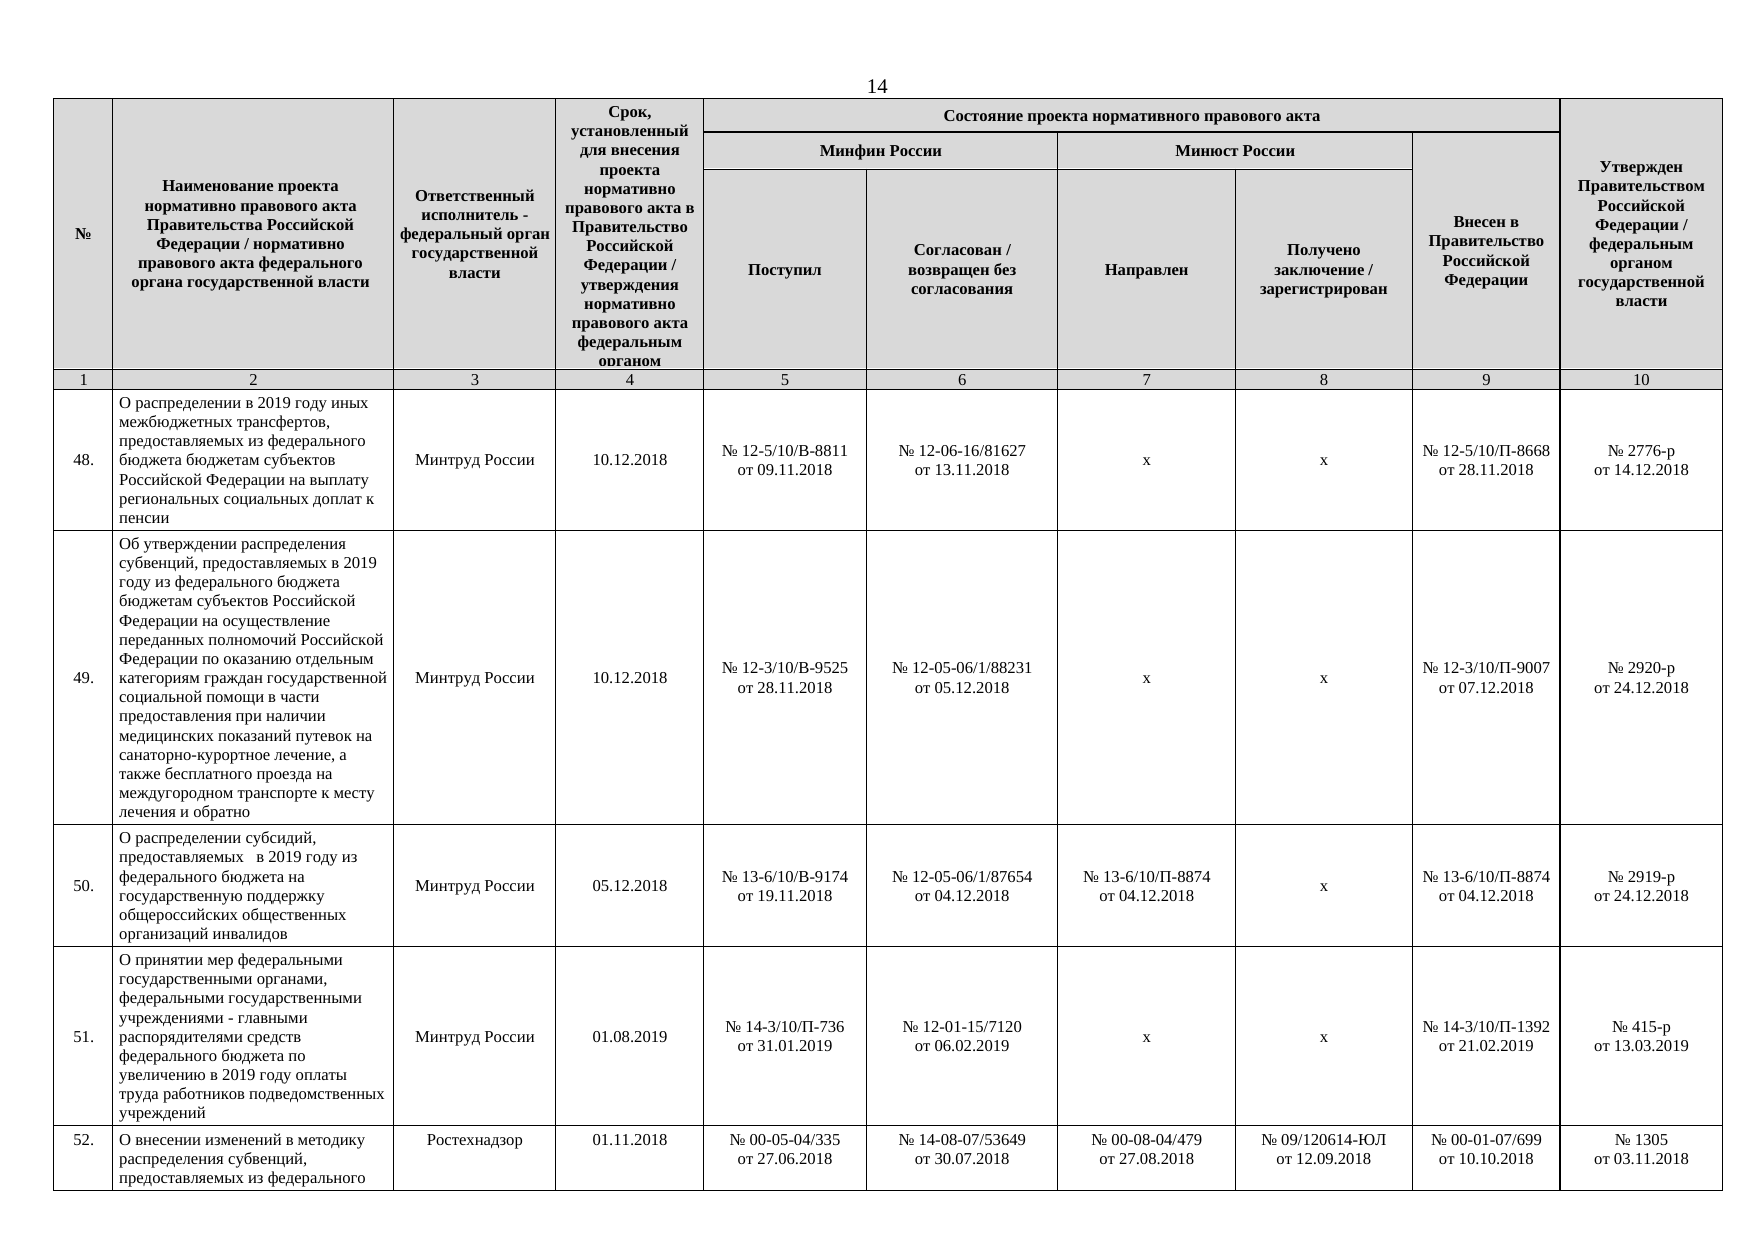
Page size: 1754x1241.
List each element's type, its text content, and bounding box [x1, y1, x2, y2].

table_cell О распределении субсидий, предоставляемых в 2019 году из федерального бюджета на государственную поддержку общероссийских общественных организаций инвалидов [113, 825, 393, 946]
table_cell Минтруд России [394, 531, 555, 824]
table_cell № 00-05-04/335 от 27.06.2018 [704, 1126, 866, 1190]
table_cell № 12-5/10/П-8668 от 28.11.2018 [1413, 390, 1559, 530]
table_cell № 415-р от 13.03.2019 [1561, 947, 1722, 1125]
table_cell 10.12.2018 [556, 531, 703, 824]
table_cell 9 [1413, 370, 1559, 389]
table_cell Минтруд России [394, 947, 555, 1125]
table_cell 1 [54, 370, 112, 389]
table_cell № 09/120614-ЮЛ от 12.09.2018 [1236, 1126, 1412, 1190]
table_cell х [1236, 531, 1412, 824]
table_cell № 14-3/10/П-1392 от 21.02.2019 [1413, 947, 1559, 1125]
table_cell Согласован / возвращен без согласования [867, 170, 1057, 368]
table_cell № 13-6/10/П-8874 от 04.12.2018 [1413, 825, 1559, 946]
table_header № [54, 99, 112, 368]
table_header Наименование проекта нормативно правового акта Правительства Российской Федерации / нормативно правового акта федерального органа государственной власти [113, 99, 393, 368]
table_cell 3 [394, 370, 555, 389]
table_cell Об утверждении распределения субвенций, предоставляемых в 2019 году из федерального бюджета бюджетам субъектов Российской Федерации на осуществление переданных полномочий Российской Федерации по оказанию отдельным категориям граждан государственной социальной помощи в части предоставления при наличии медицинских показаний путевок на санаторно-курортное лечение, а также бесплатного проезда на междугородном транспорте к месту лечения и обратно [113, 531, 393, 824]
table_cell Минтруд России [394, 825, 555, 946]
table_cell 7 [1058, 370, 1235, 389]
table_cell № 00-08-04/479 от 27.08.2018 [1058, 1126, 1235, 1190]
table_cell № 14-3/10/П-736 от 31.01.2019 [704, 947, 866, 1125]
table_cell Минюст России [1058, 133, 1412, 168]
table_cell № 14-08-07/53649 от 30.07.2018 [867, 1126, 1057, 1190]
table_cell № 00-01-07/699 от 10.10.2018 [1413, 1126, 1559, 1190]
table_cell 49. [54, 531, 112, 824]
table_cell № 2920-р от 24.12.2018 [1561, 531, 1722, 824]
table_cell 01.08.2019 [556, 947, 703, 1125]
table_cell Направлен [1058, 170, 1235, 368]
table_cell х [1236, 390, 1412, 530]
table_cell 05.12.2018 [556, 825, 703, 946]
table_cell № 13-6/10/П-8874 от 04.12.2018 [1058, 825, 1235, 946]
table_cell 01.11.2018 [556, 1126, 703, 1190]
table_cell Поступил [704, 170, 866, 368]
table_cell 10 [1561, 370, 1722, 389]
table_cell Минфин России [704, 133, 1057, 168]
table_cell № 1305 от 03.11.2018 [1561, 1126, 1722, 1190]
table_cell Получено заключение / зарегистрирован [1236, 170, 1412, 368]
table_cell 52. [54, 1126, 112, 1190]
table_header Состояние проекта нормативного правового акта [704, 99, 1559, 131]
table_cell Внесен в Правительство Российской Федерации [1413, 133, 1559, 368]
table_cell О распределении в 2019 году иных межбюджетных трансфертов, предоставляемых из федерального бюджета бюджетам субъектов Российской Федерации на выплату региональных социальных доплат к пенсии [113, 390, 393, 530]
table_header Срок, установленный для внесения проекта нормативно правового акта в Правительство Российской Федерации / утверждения нормативно правового акта федеральным органом государственной власти [556, 99, 703, 368]
table_cell 8 [1236, 370, 1412, 389]
table_cell х [1236, 825, 1412, 946]
table_cell № 12-5/10/В-8811 от 09.11.2018 [704, 390, 866, 530]
table_cell № 12-01-15/7120 от 06.02.2019 [867, 947, 1057, 1125]
table_cell № 2919-р от 24.12.2018 [1561, 825, 1722, 946]
table_cell х [1236, 947, 1412, 1125]
table_cell 2 [113, 370, 393, 389]
table_cell № 12-3/10/В-9525 от 28.11.2018 [704, 531, 866, 824]
table_cell 50. [54, 825, 112, 946]
table_cell х [1058, 947, 1235, 1125]
table_cell 6 [867, 370, 1057, 389]
table_cell 51. [54, 947, 112, 1125]
table_cell № 12-06-16/81627 от 13.11.2018 [867, 390, 1057, 530]
table_cell 5 [704, 370, 866, 389]
table_cell № 12-05-06/1/87654 от 04.12.2018 [867, 825, 1057, 946]
table_cell № 2776-р от 14.12.2018 [1561, 390, 1722, 530]
table_cell 48. [54, 390, 112, 530]
table_cell Минтруд России [394, 390, 555, 530]
table_cell № 13-6/10/В-9174 от 19.11.2018 [704, 825, 866, 946]
table_cell х [1058, 390, 1235, 530]
table_cell 4 [556, 370, 703, 389]
table_cell 10.12.2018 [556, 390, 703, 530]
table_header Утвержден Правительством Российской Федерации / федеральным органом государственной власти [1561, 99, 1722, 368]
table_cell О принятии мер федеральными государственными органами, федеральными государственными учреждениями - главными распорядителями средств федерального бюджета по увеличению в 2019 году оплаты труда работников подведомственных учреждений [113, 947, 393, 1125]
table_cell Ростехнадзор [394, 1126, 555, 1190]
table_cell х [1058, 531, 1235, 824]
table_cell № 12-3/10/П-9007 от 07.12.2018 [1413, 531, 1559, 824]
table_cell № 12-05-06/1/88231 от 05.12.2018 [867, 531, 1057, 824]
table_header Ответственный исполнитель - федеральный орган государственной власти [394, 99, 555, 368]
